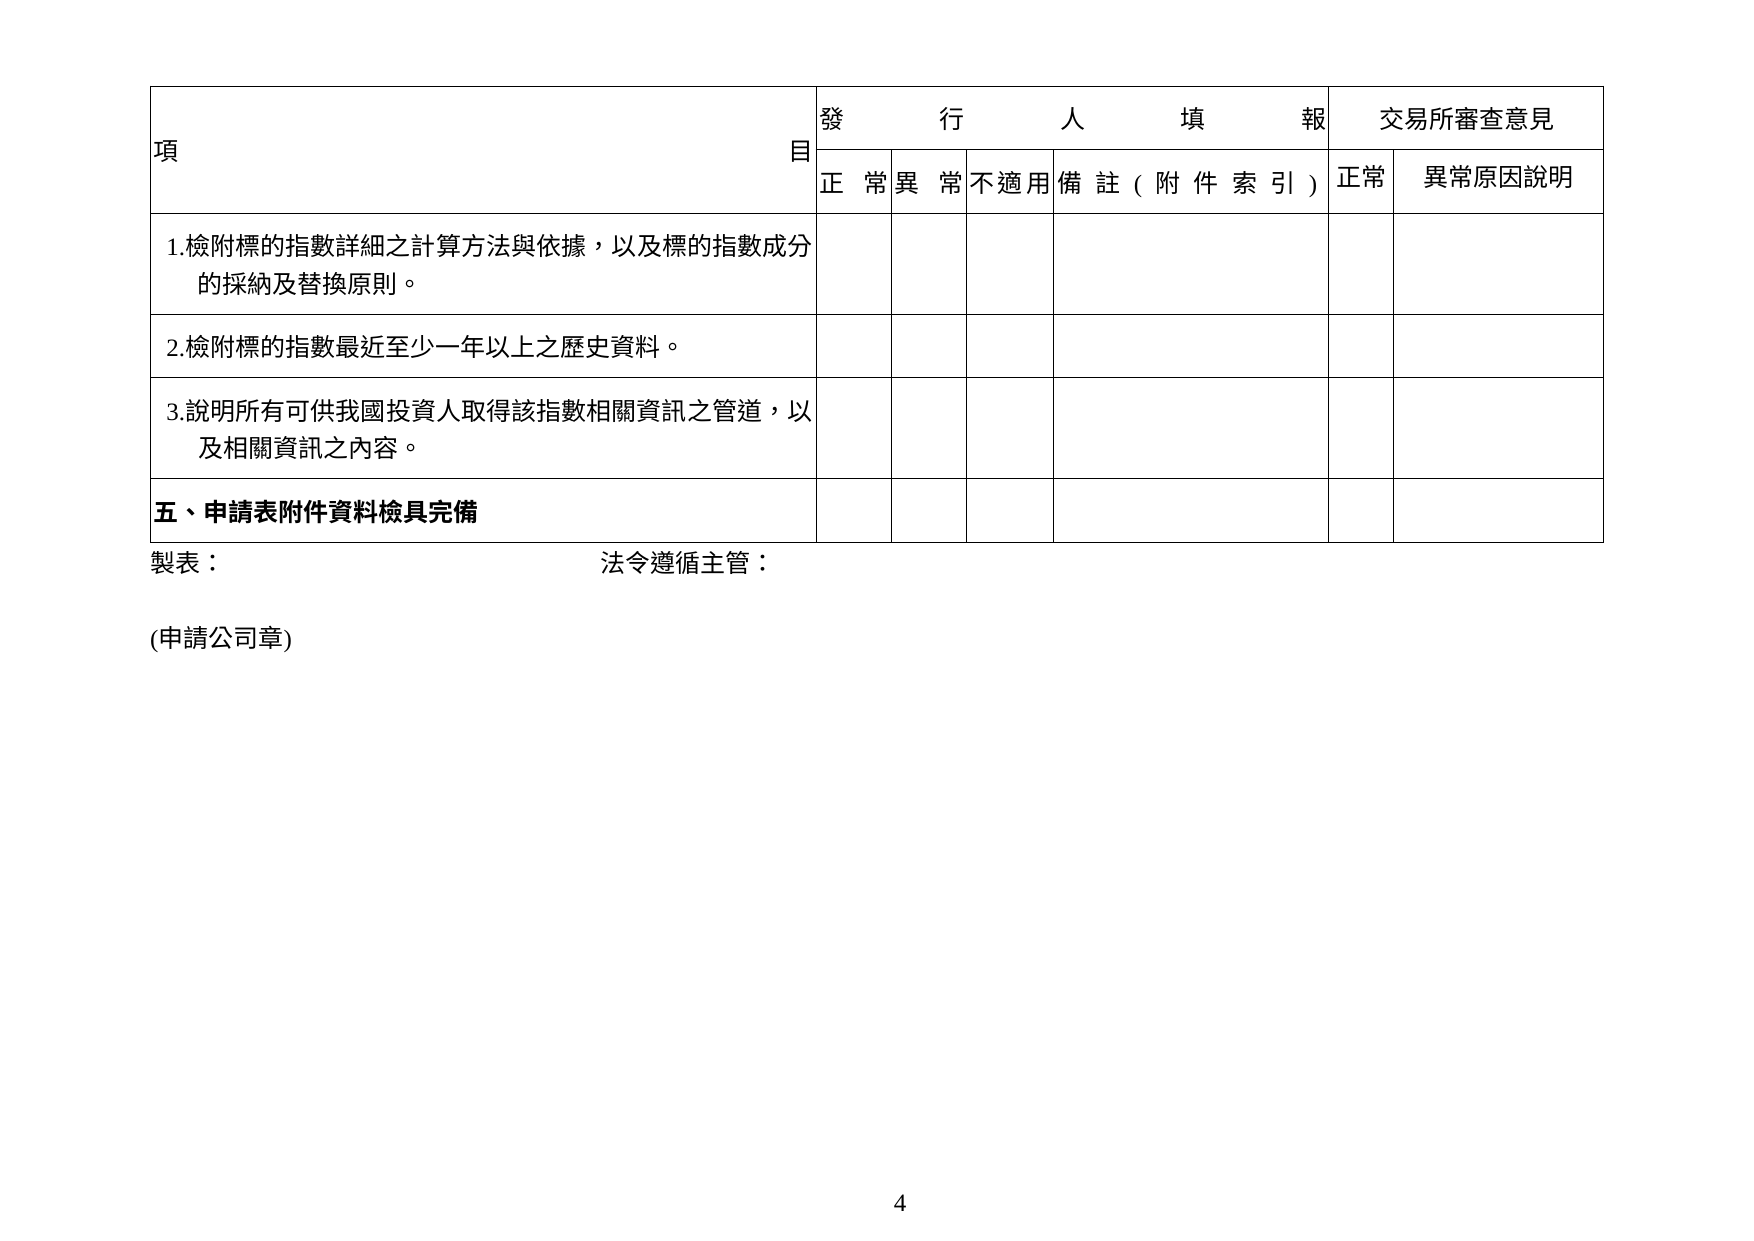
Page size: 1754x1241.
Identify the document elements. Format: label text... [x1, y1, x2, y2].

table_header 發行人填報 [817, 87, 1328, 149]
table_cell [1329, 378, 1393, 478]
table_cell [892, 214, 966, 314]
table_cell [817, 378, 891, 478]
table_cell 3.說明所有可供我國投資人取得該指數相關資訊之管道，以及相關資訊之內容。 [151, 378, 816, 478]
table_header 交易所審查意見 [1329, 87, 1603, 149]
table_cell [967, 479, 1053, 542]
table_cell [817, 479, 891, 542]
table_cell 1.檢附標的指數詳細之計算方法與依據，以及標的指數成分的採納及替換原則。 [151, 214, 816, 314]
table_cell [1329, 214, 1393, 314]
table_cell [892, 315, 966, 377]
table_cell 2.檢附標的指數最近至少一年以上之歷史資料。 [151, 315, 816, 377]
table_cell 備註(附件索引) [1054, 150, 1328, 213]
table_cell [967, 315, 1053, 377]
table_cell [1394, 315, 1603, 377]
table_header 項目 [151, 87, 816, 213]
table_cell 五、申請表附件資料檢具完備 [151, 479, 816, 542]
table_cell 正常 [817, 150, 891, 213]
table_cell [892, 479, 966, 542]
table_cell [1394, 214, 1603, 314]
table_cell 正常 [1329, 150, 1393, 213]
table_cell [1329, 479, 1393, 542]
table_cell [817, 315, 891, 377]
table_cell [967, 214, 1053, 314]
table_cell [1394, 378, 1603, 478]
table_cell [892, 378, 966, 478]
table_cell [1054, 479, 1328, 542]
table_cell [1394, 479, 1603, 542]
table_cell [967, 378, 1053, 478]
table_cell 異常原因說明 [1394, 150, 1603, 213]
text 製表： 法令遵循主管： [150, 543, 1604, 580]
text (申請公司章) [150, 618, 1604, 655]
table_cell [1329, 315, 1393, 377]
table_cell [1054, 378, 1328, 478]
table_cell 不適用 [967, 150, 1053, 213]
table_cell 異常 [892, 150, 966, 213]
table_cell [1054, 214, 1328, 314]
table_cell [817, 214, 891, 314]
table_cell [1054, 315, 1328, 377]
